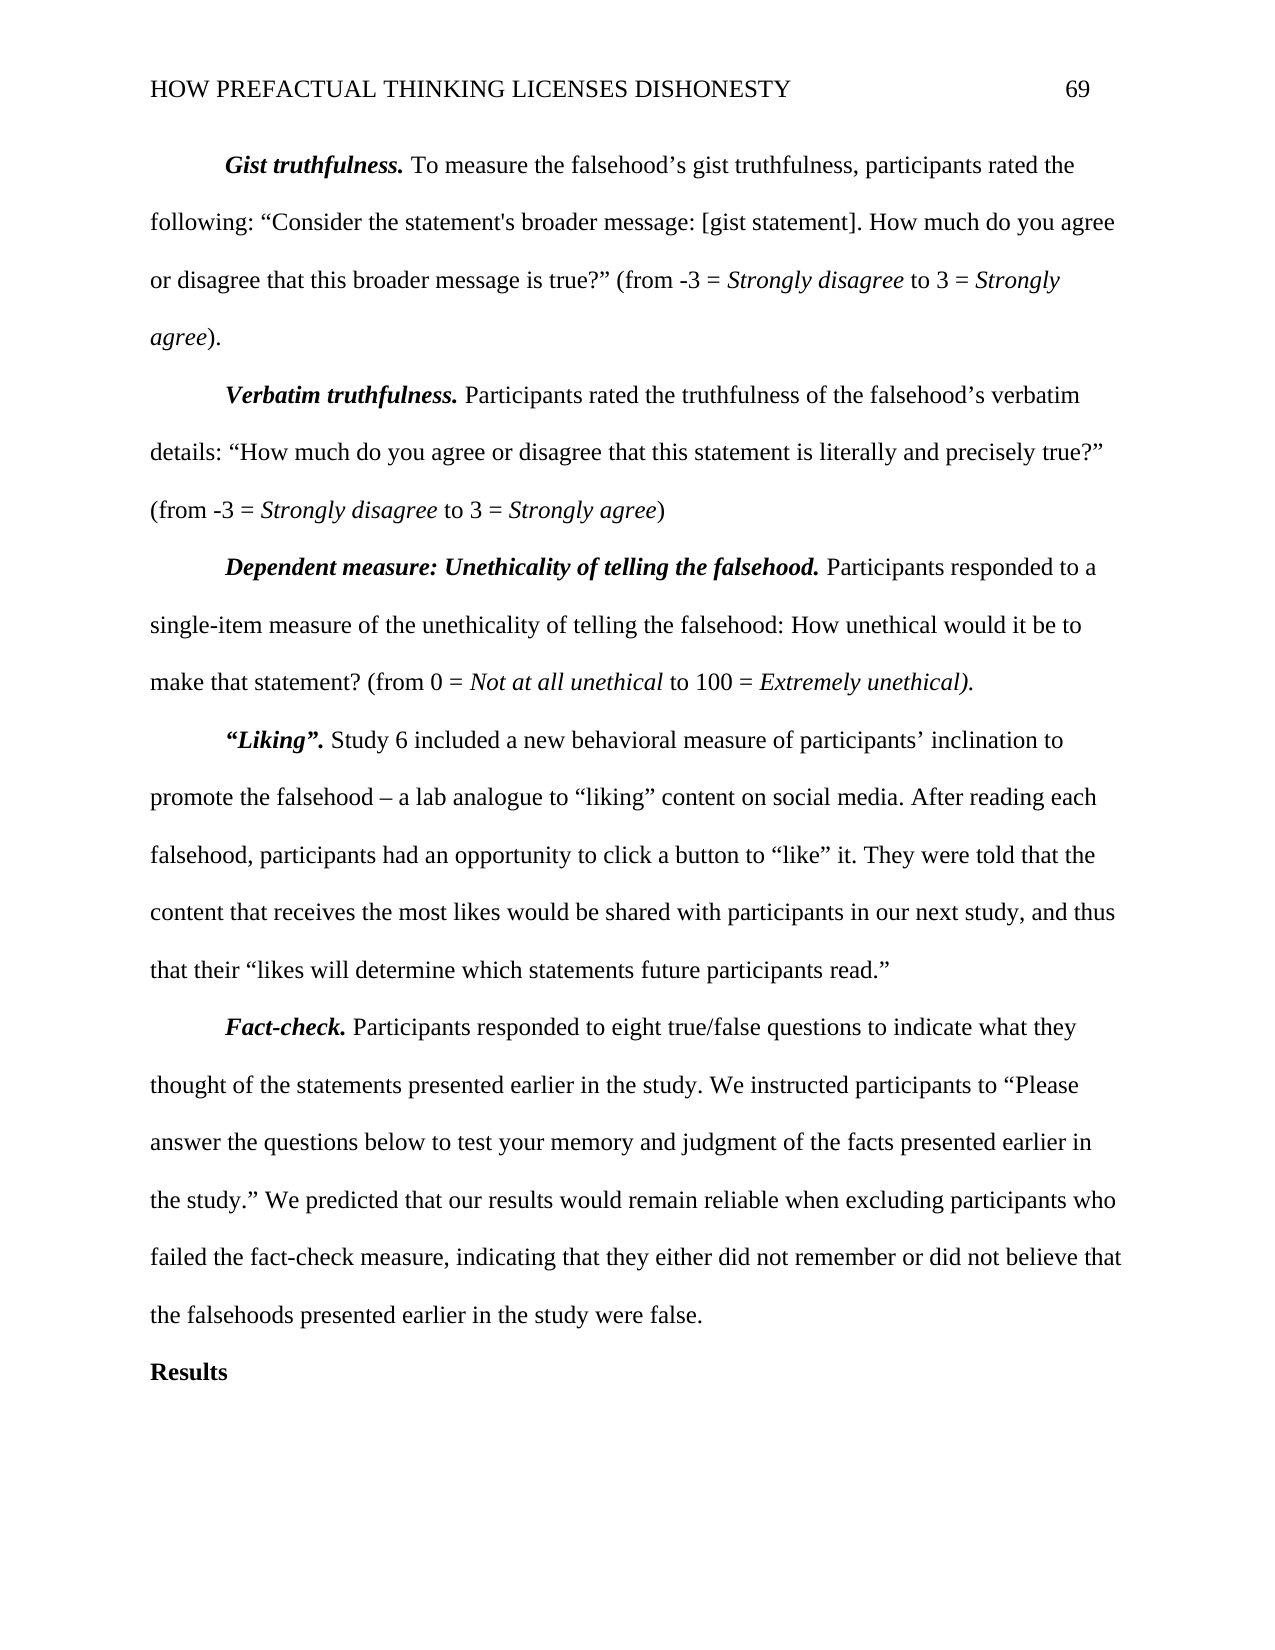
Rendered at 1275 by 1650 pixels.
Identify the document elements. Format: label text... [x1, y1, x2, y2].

text Verbatim truthfulness. Participants rated the truthfulness of the falsehood’s verbatim details: “How much do you agree or disagree that this statement is literally and precisely true?” (from -3 = Strongly disagree to 3 = Strongly agree) [150, 380, 1125, 524]
text Dependent measure: Unethicality of telling the falsehood. Participants responded to a single-item measure of the unethicality of telling the falsehood: How unethical would it be to make that statement? (from 0 = Not at all unethical to 100 = Extremely unethical). [150, 552, 1125, 696]
text Results [150, 1357, 1125, 1386]
text Gist truthfulness. To measure the falsehood’s gist truthfulness, participants rated the following: “Consider the statement's broader message: [gist statement]. How much do you agree or disagree that this broader message is true?” (from -3 = Strongly disagree to 3 = Strongly agree). [150, 150, 1125, 351]
text Fact-check. Participants responded to eight true/false questions to indicate what they thought of the statements presented earlier in the study. We instructed participants to “Please answer the questions below to test your memory and judgment of the facts presented earlier in the study.” We predicted that our results would remain reliable when excluding participants who failed the fact-check measure, indicating that they either did not remember or did not believe that the falsehoods presented earlier in the study were false. [150, 1012, 1125, 1329]
text “Liking”. Study 6 included a new behavioral measure of participants’ inclination to promote the falsehood – a lab analogue to “liking” content on social media. After reading each falsehood, participants had an opportunity to click a button to “like” it. They were told that the content that receives the most likes would be shared with participants in our next study, and thus that their “likes will determine which statements future participants read.” [150, 725, 1125, 984]
